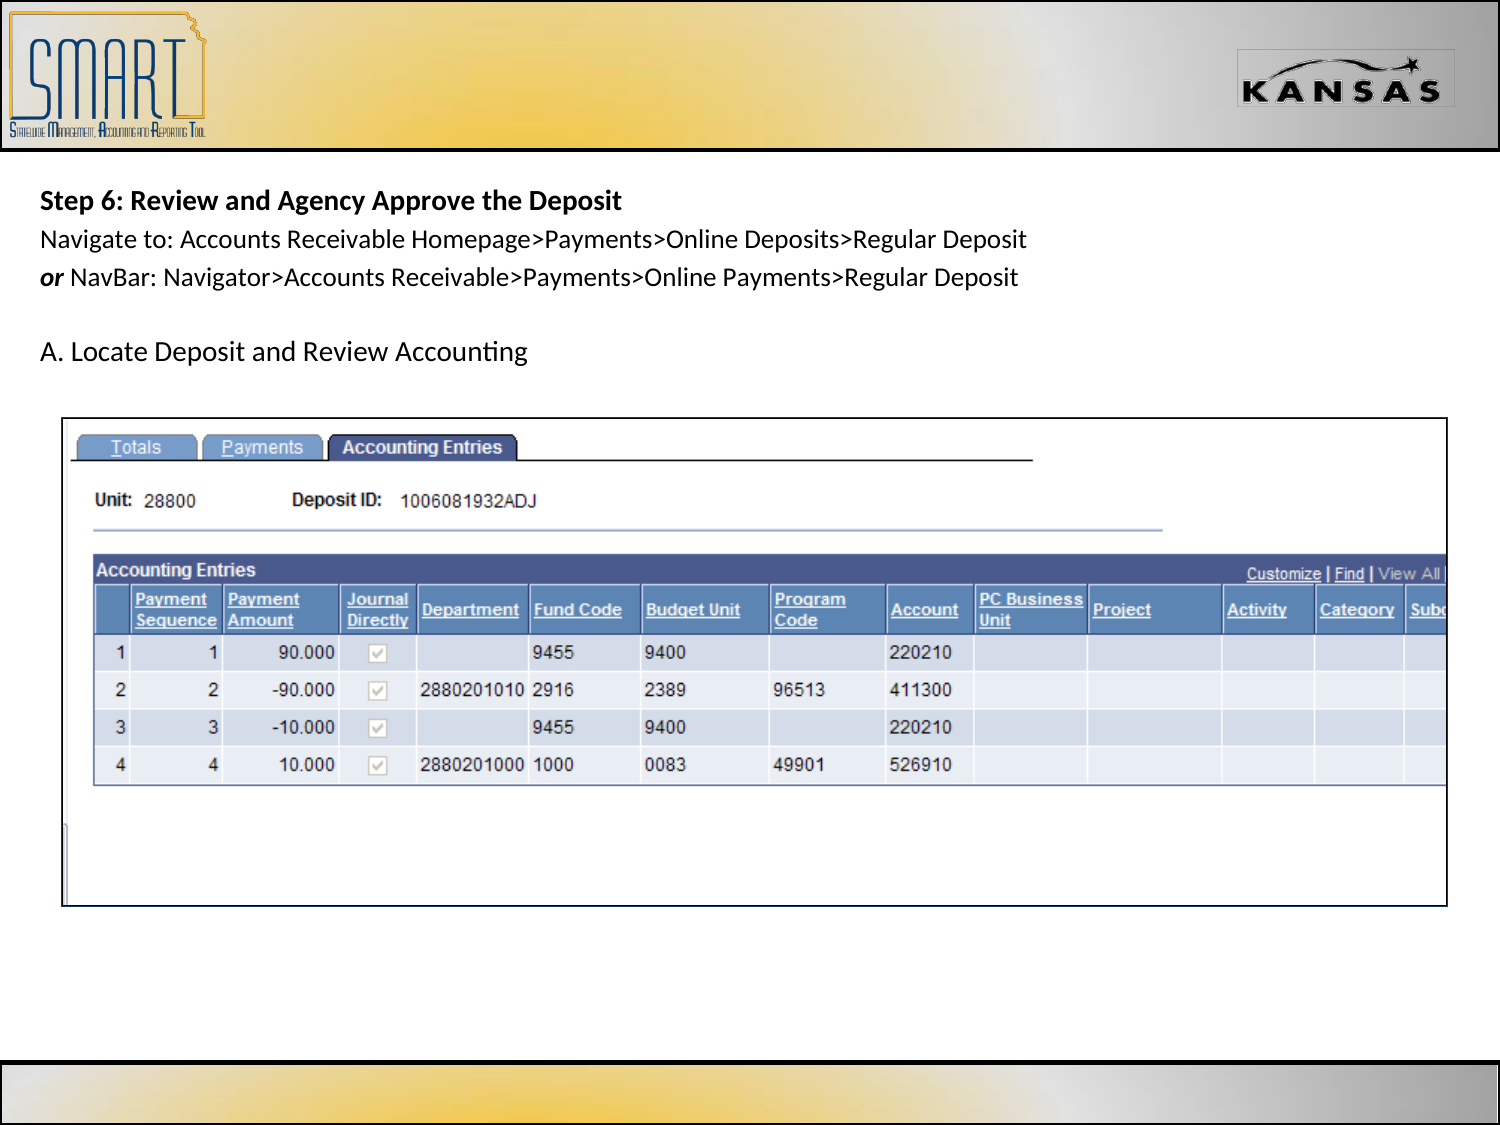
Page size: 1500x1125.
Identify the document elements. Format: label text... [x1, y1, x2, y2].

picture [2, 1065, 1497, 1123]
text Navigate to: Accounts Receivable Homepage>Payments>Online Deposits>Regular Deposit [27, 222, 1435, 255]
picture [63, 419, 1446, 905]
list Locate Deposit and Review Accounting [40, 333, 1435, 368]
picture [0, 2, 1498, 148]
text or NavBar: Navigator>Accounts Receivable>Payments>Online Payments>Regular Deposit [40, 260, 1248, 292]
text Step 6: Review and Agency Approve the Deposit [40, 182, 1248, 217]
